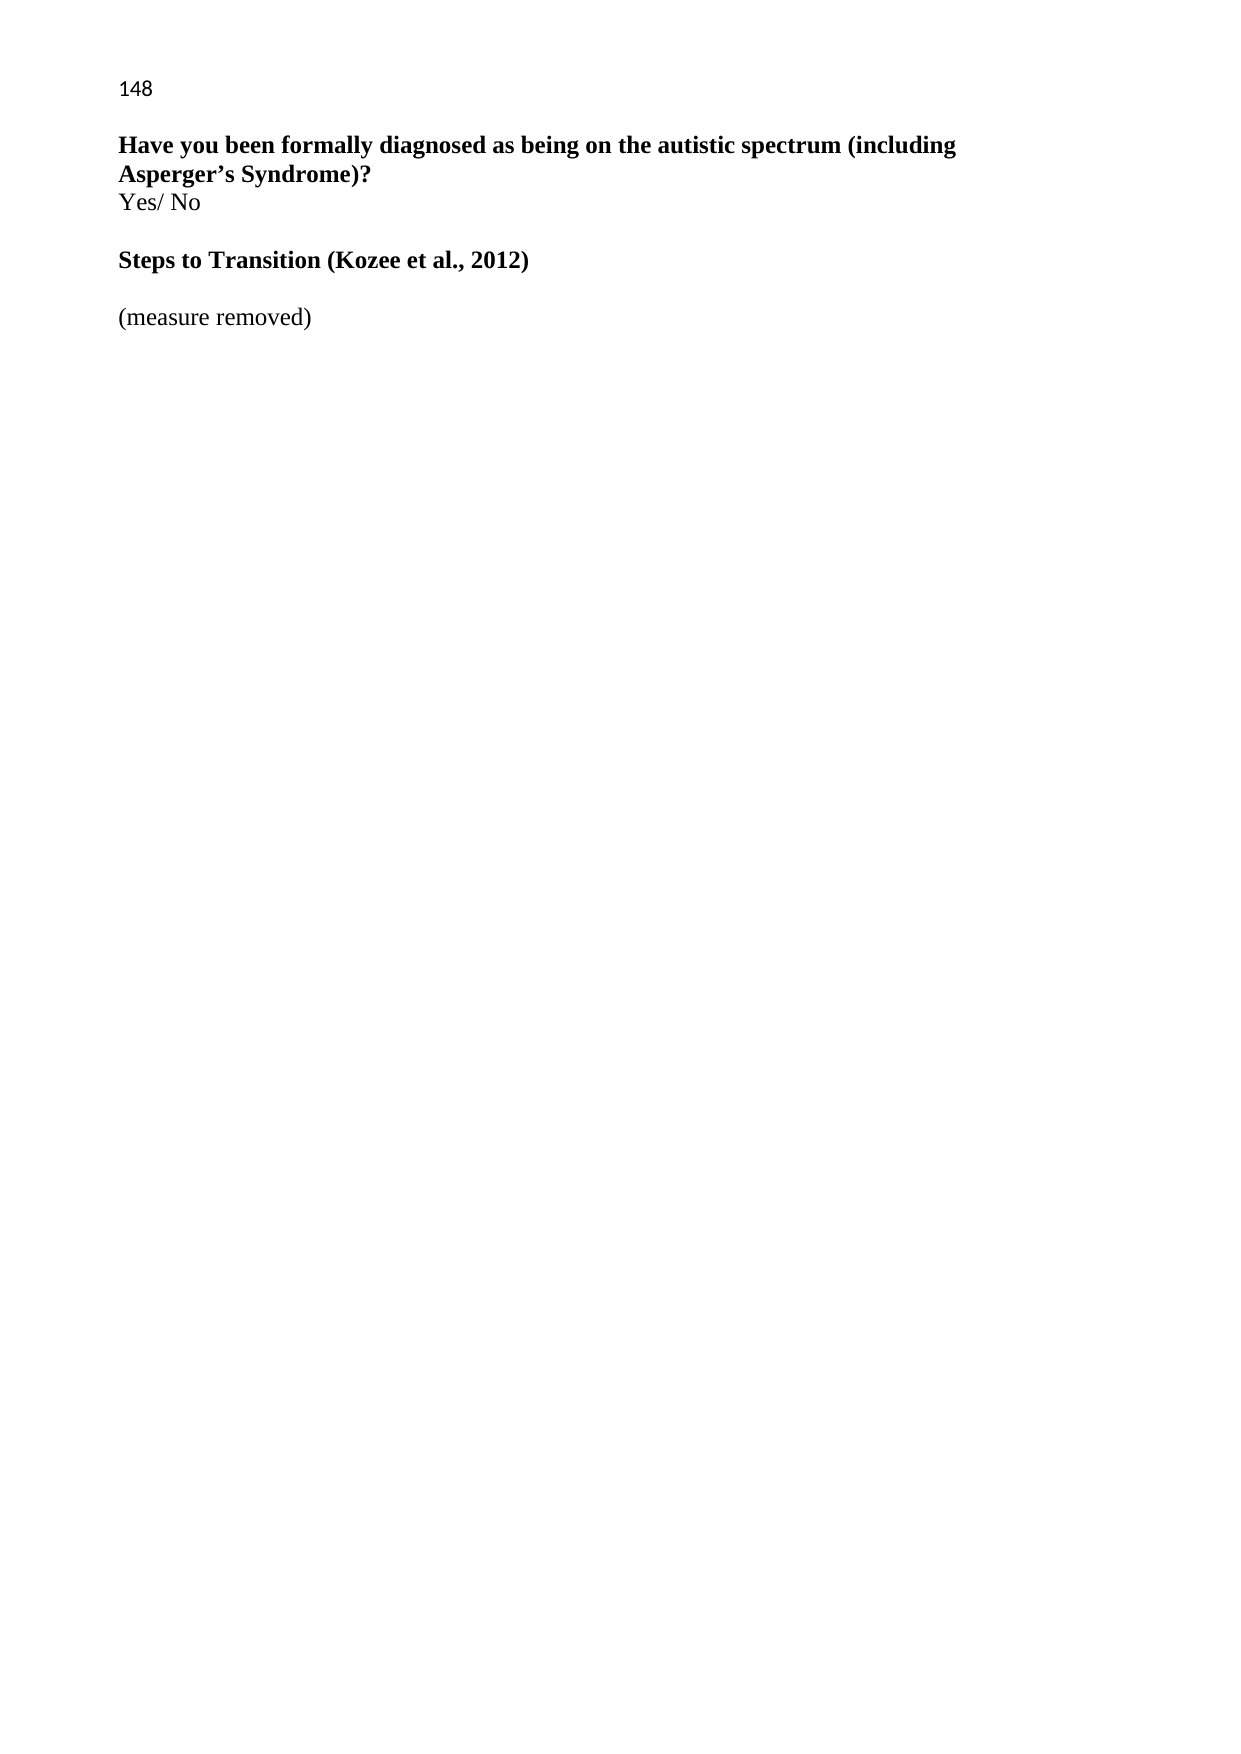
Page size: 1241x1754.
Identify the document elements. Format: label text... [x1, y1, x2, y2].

text Steps to Transition (Kozee et al., 2012) [118, 245, 1004, 274]
text Have you been formally diagnosed as being on the autistic spectrum (including Asperger’s Syndrome)? [118, 130, 1004, 187]
text Yes/ No [118, 187, 1004, 216]
text (measure removed) [118, 302, 1004, 331]
